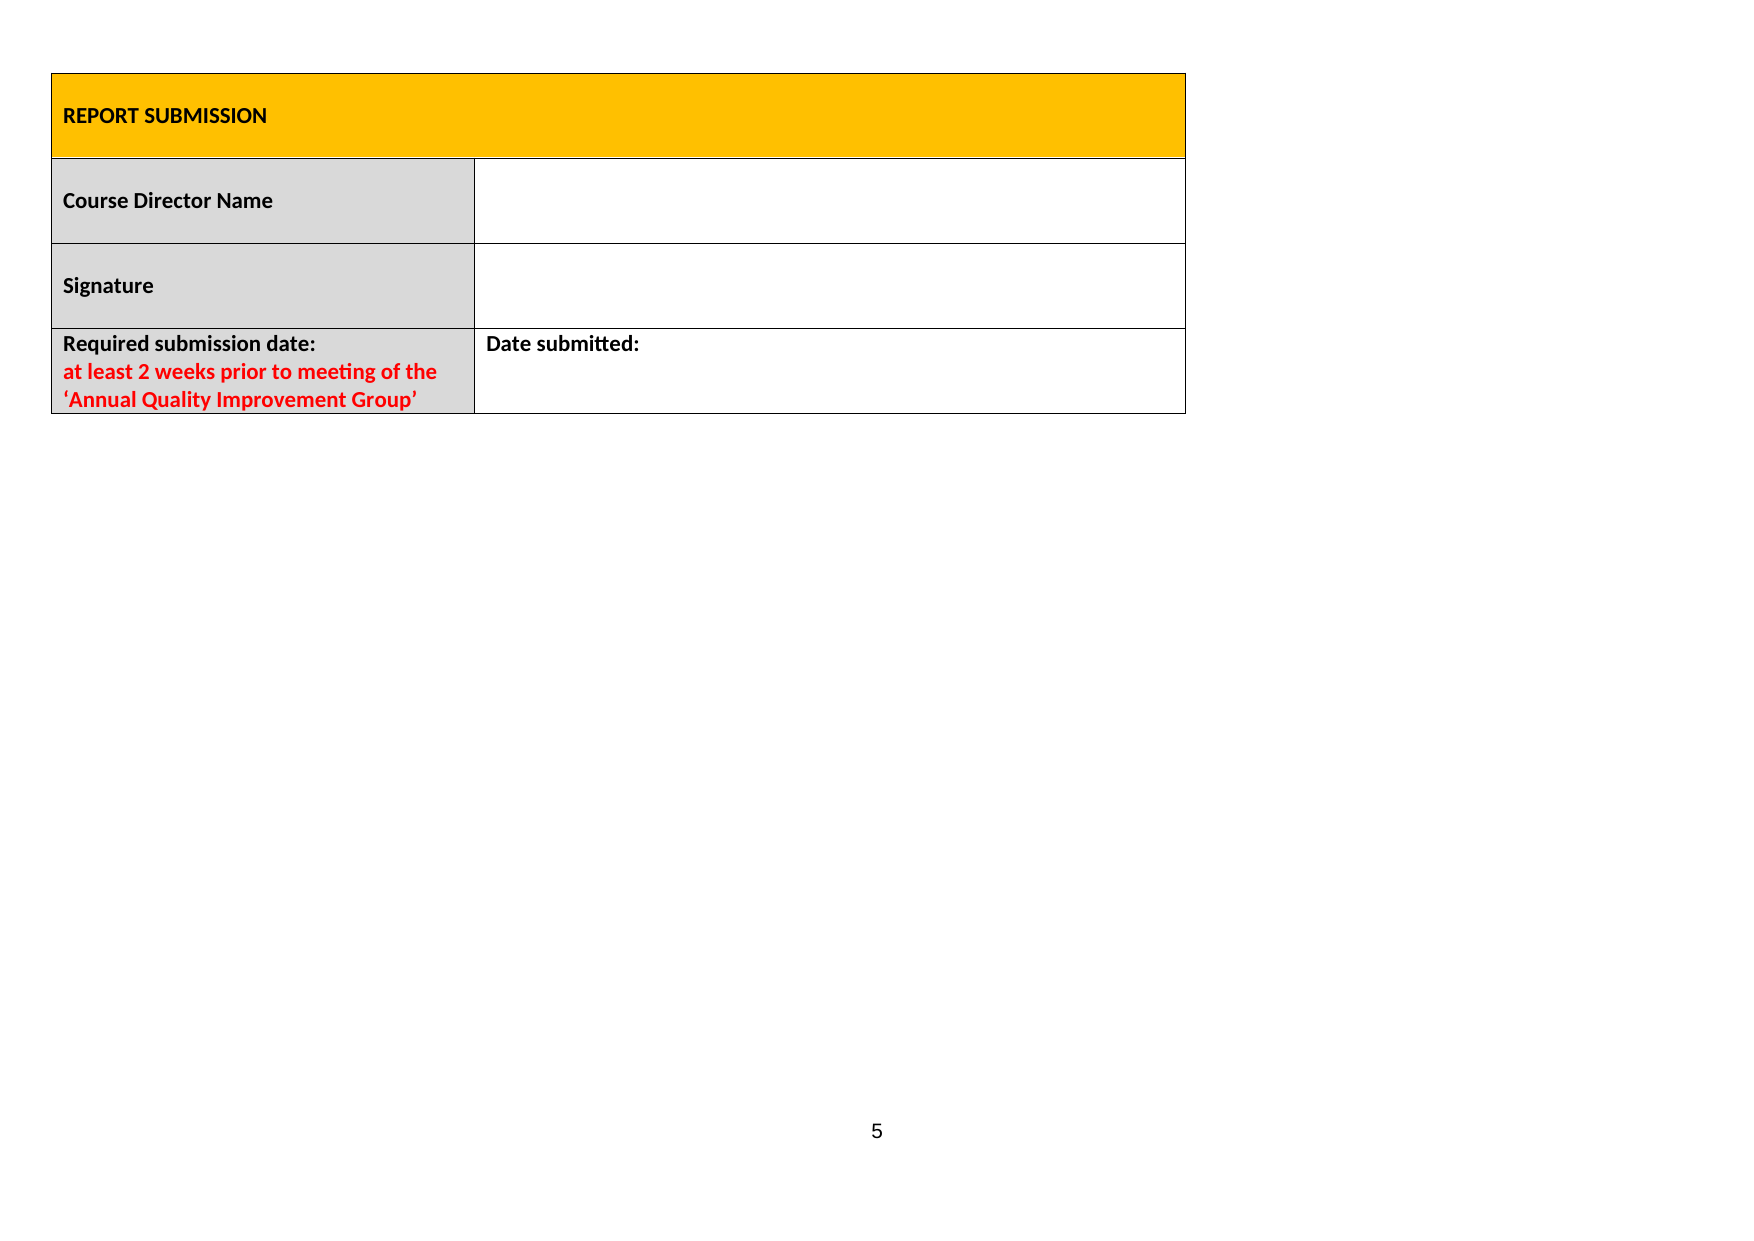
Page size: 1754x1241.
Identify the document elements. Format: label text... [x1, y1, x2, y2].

table_cell [475, 244, 1185, 328]
table_cell Date submitted: [475, 329, 1185, 413]
table_header REPORT SUBMISSION [52, 74, 1185, 157]
table_cell [475, 159, 1185, 243]
table_cell Required submission date: at least 2 weeks prior to meeting of the ‘Annual Quality Improvement Group’ [52, 329, 474, 413]
table_cell Course Director Name [52, 159, 474, 243]
table_cell Signature [52, 244, 474, 328]
